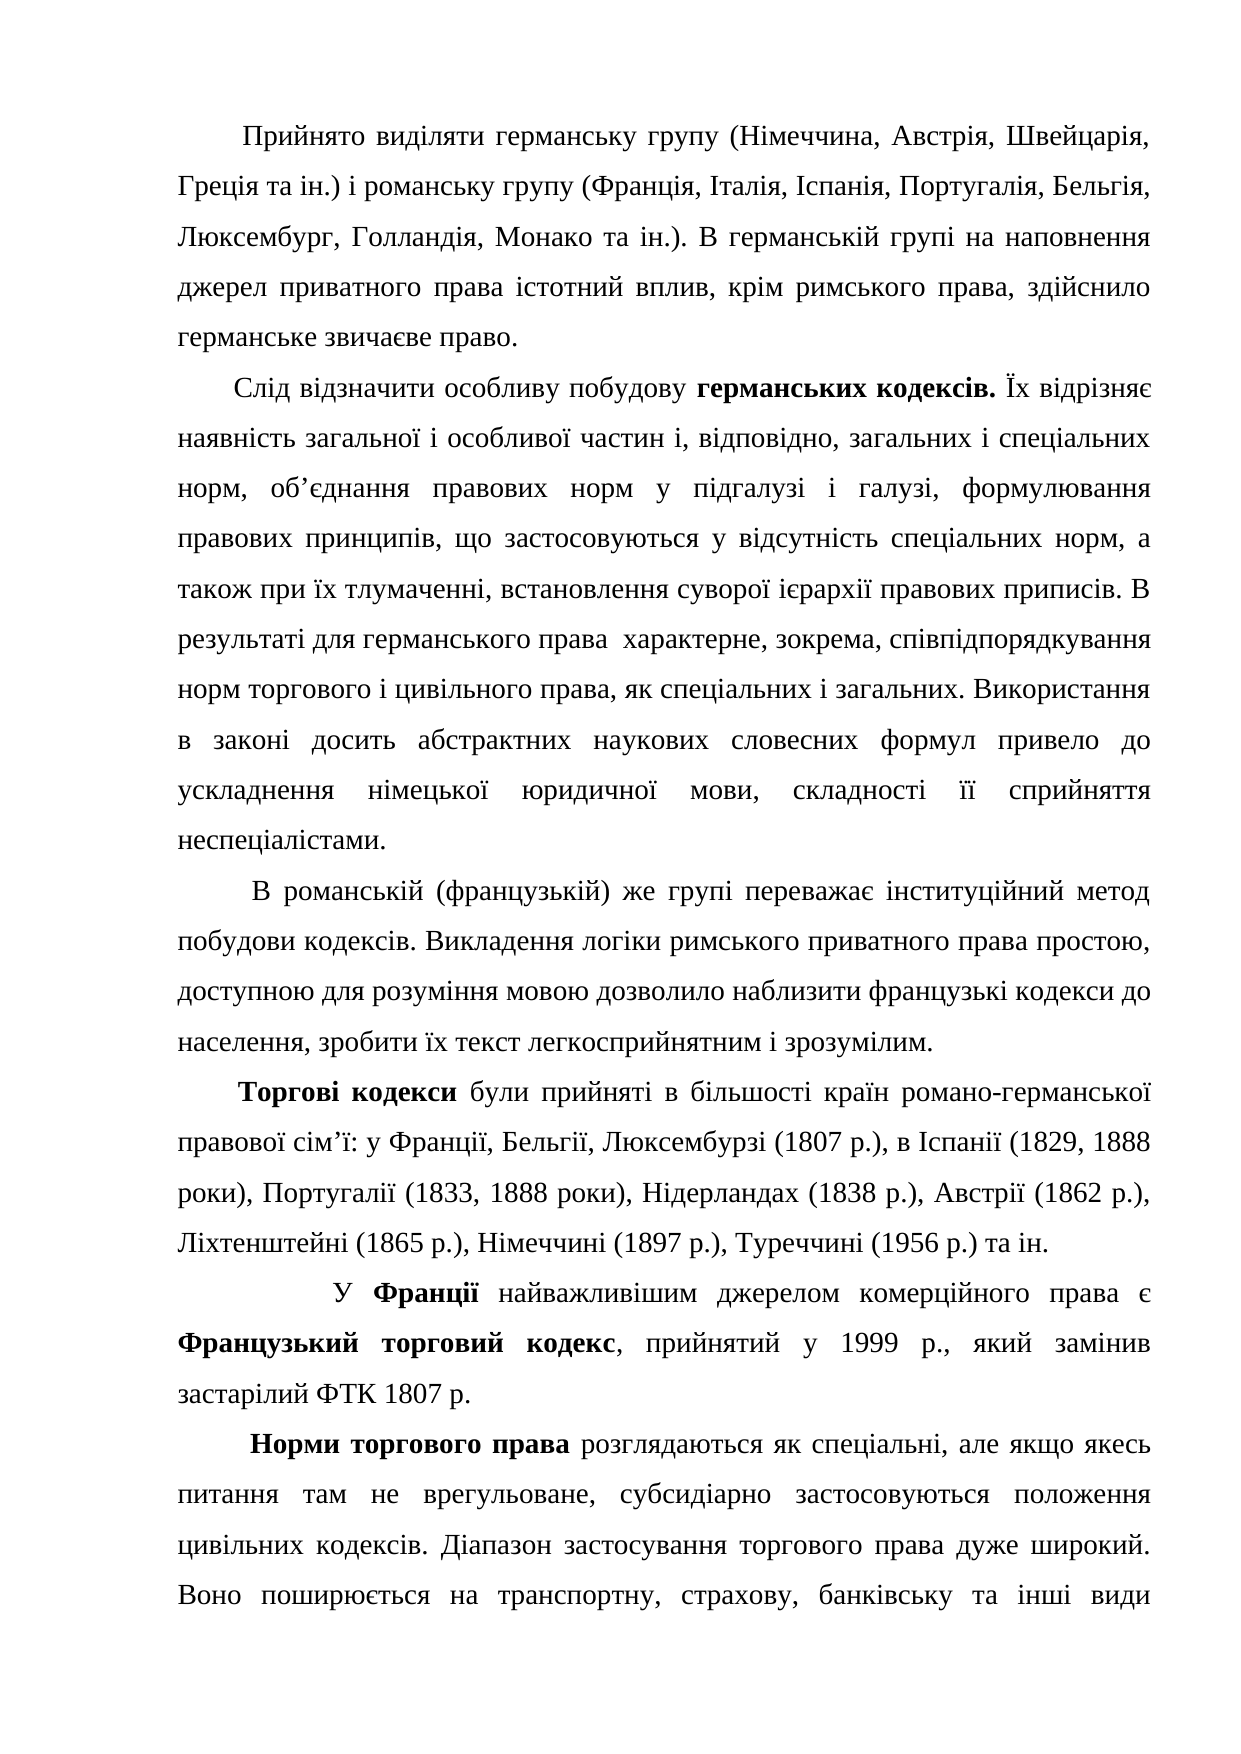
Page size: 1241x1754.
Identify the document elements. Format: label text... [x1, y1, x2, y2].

list Торгові кодекси були прийняті в більшості країн романо-германської правової сім’ї: у Франції, Бельгії, Люксембурзі (1807 р.), в Іспанії (1829, 1888 роки), Португалії (1833, 1888 роки), Нідерландах (1838 р.), Австрії (1862 р.), Ліхтенштейні (1865 р.), Німеччині (1897 р.), Туреччині (1956 р.) та ін. [177, 1074, 1152, 1258]
list Прийнято виділяти германську групу (Німеччина, Австрія, Швейцарія, Греція та ін.) і романську групу (Франція, Італія, Іспанія, Португалія, Бельгія, Люксембург, Голландія, Монако та ін.). В германській групі на наповнення джерел приватного права істотний вплив, крім римського права, здійснило германське звичаєве право. [177, 118, 1152, 353]
list У Франції найважливішим джерелом комерційного права є Французький торговий кодекс, прийнятий у 1999 р., який замінив застарілий ФТК 1807 р. [177, 1275, 1152, 1409]
list В романській (французькій) же групі переважає інституційний метод побудови кодексів. Викладення логіки римського приватного права простою, доступною для розуміння мовою дозволило наблизити французькі кодекси до населення, зробити їх текст легкосприйнятним і зрозумілим. [177, 873, 1152, 1057]
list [177, 1426, 1152, 1611]
list Слід відзначити особливу побудову германських кодексів. Їх відрізняє наявність загальної і особливої частин і, відповідно, загальних і спеціальних норм, об’єднання правових норм у підгалузі і галузі, формулювання правових принципів, що застосовуються у відсутність спеціальних норм, а також при їх тлумаченні, встановлення суворої ієрархії правових приписів. В результаті для германського права характерне, зокрема, співпідпорядкування норм торгового і цивільного права, як спеціальних і загальних. Використання в законі досить абстрактних наукових словесних формул привело до ускладнення німецької юридичної мови, складності її сприйняття неспеціалістами. [177, 370, 1152, 856]
